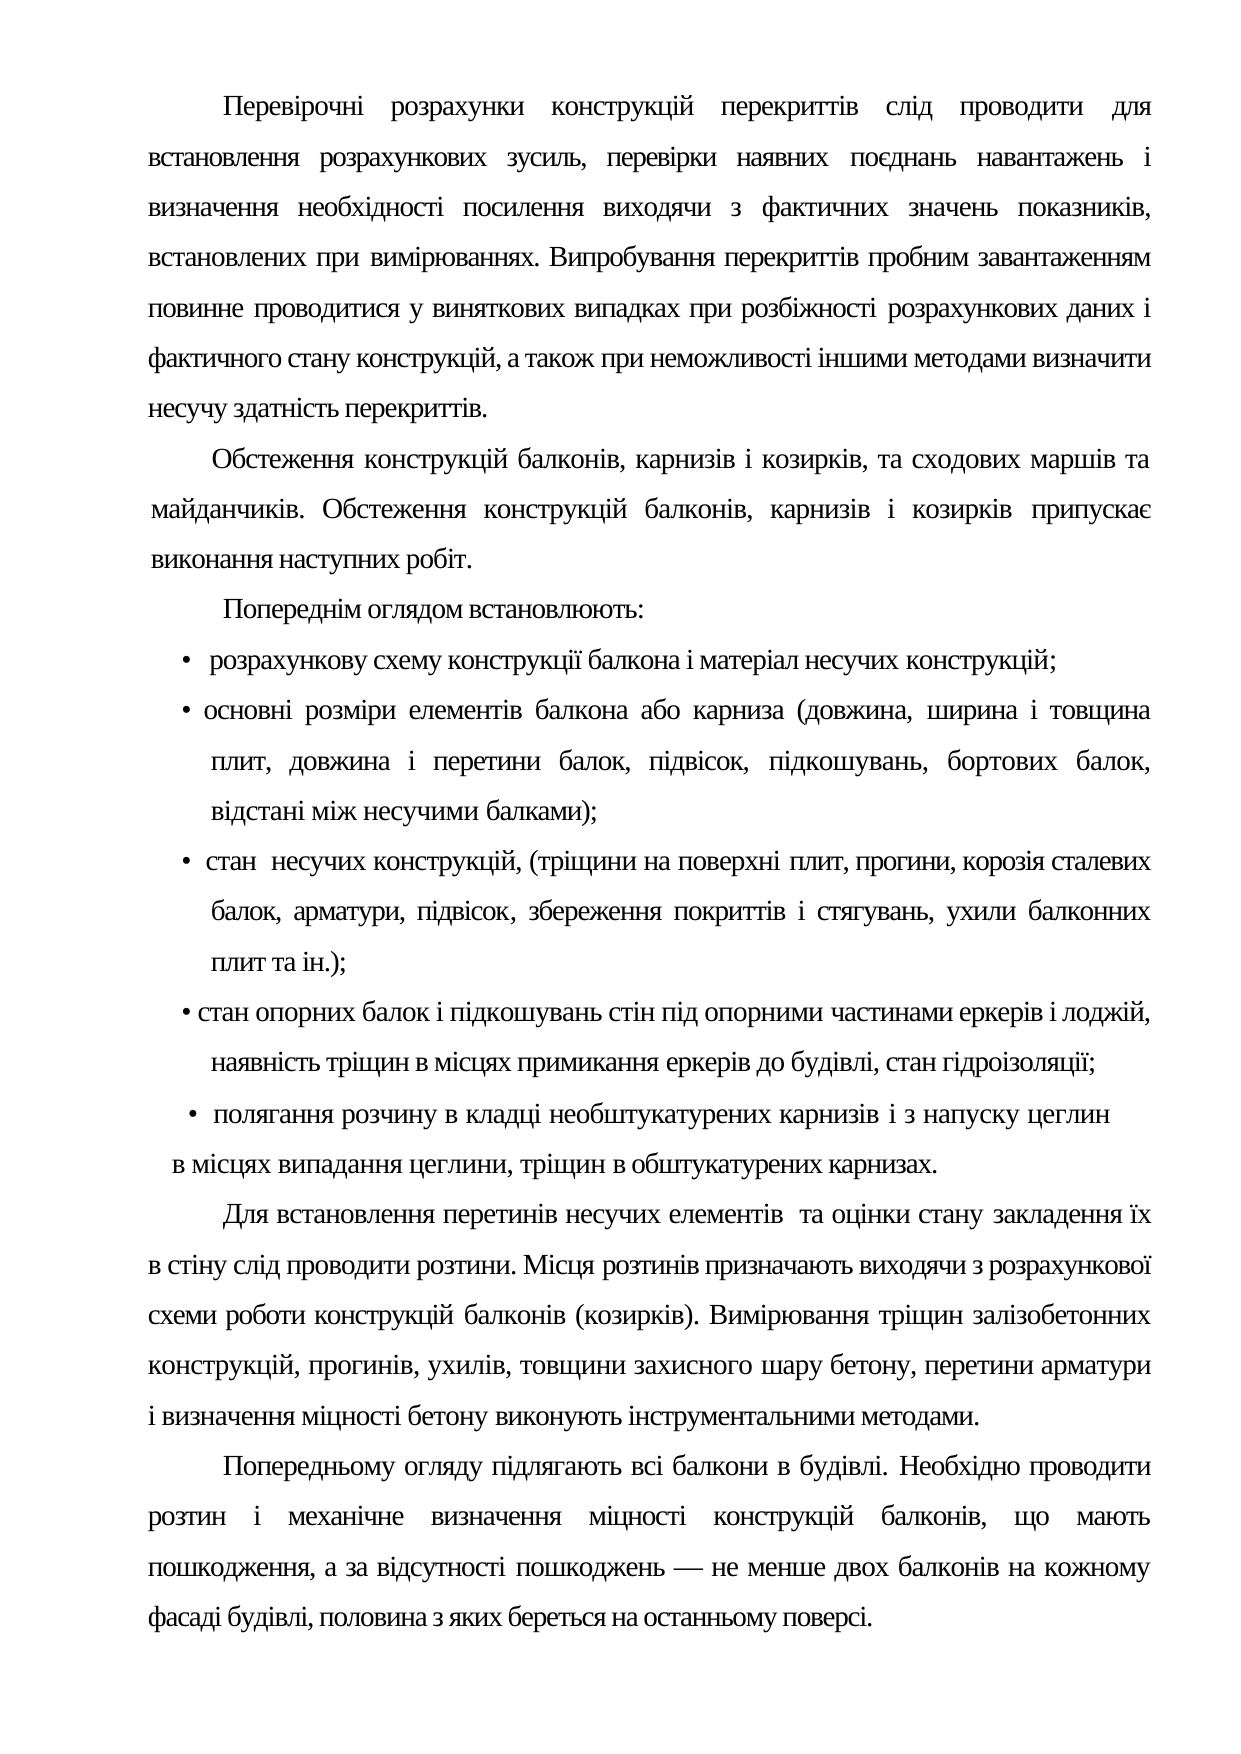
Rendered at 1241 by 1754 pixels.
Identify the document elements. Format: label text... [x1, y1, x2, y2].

text • розрахункову схему конструкції балкона і матеріал несучих конструкцій; [181, 642, 1152, 676]
text Перевірочні розрахунки конструкцій перекриттів слід проводити для встановлення розрахункових зусиль, перевірки наявних поєднань навантажень і визначення необхідності посилення виходячи з фактичних значень показників, встановлених при вимірюваннях. Випробування перекриттів пробним завантаженням повинне проводитися у виняткових випадках при розбіжності розрахункових даних і фактичного стану конструкцій, а також при неможливості іншими методами визначити несучу здатність перекриттів. [148, 88, 1152, 424]
text • стан несучих конструкцій, (тріщини на поверхні плит, прогини, корозія сталевих балок, арматури, підвісок, збереження покриттів і стягувань, ухили балконних плит та ін.); [181, 843, 1152, 977]
text • основні розміри елементів балкона або карниза (довжина, ширина і товщина плит, довжина і перетини балок, підвісок, підкошувань, бортових балок, відстані між несучими балками); [181, 692, 1151, 826]
text Для встановлення перетинів несучих елементів та оцінки стану закладення їх в стіну слід проводити розтини. Місця розтинів призначають виходячи з розрахункової схеми роботи конструкцій балконів (козирків). Вимірювання тріщин залізобетонних конструкцій, прогинів, ухилів, товщини захисного шару бетону, перетини арматури і визначення міцності бетону виконують інструментальними методами. [148, 1196, 1152, 1431]
text • стан опорних балок і підкошувань стін під опорними частинами еркерів і лоджій, наявність тріщин в місцях примикання еркерів до будівлі, стан гідроізоляції; [181, 994, 1151, 1078]
text • полягання розчину в кладці необштукатурених карнизів і з напуску цеглин в місцях випадання цеглини, тріщин в обштукатурених карнизах. [172, 1096, 1111, 1180]
text Попереднім оглядом встановлюють: [148, 592, 1152, 625]
text Попередньому огляду підлягають всі балкони в будівлі. Необхідно проводити розтин і механічне визначення міцності конструкцій балконів, що мають пошкодження, а за відсутності пошкоджень — не менше двох балконів на кожному фасаді будівлі, половина з яких береться на останньому поверсі. [148, 1448, 1152, 1632]
text Обстеження конструкцій балконів, карнизів і козирків, та сходових маршів та майданчиків. Обстеження конструкцій балконів, карнизів і козирків припускає виконання наступних робіт. [151, 441, 1151, 575]
